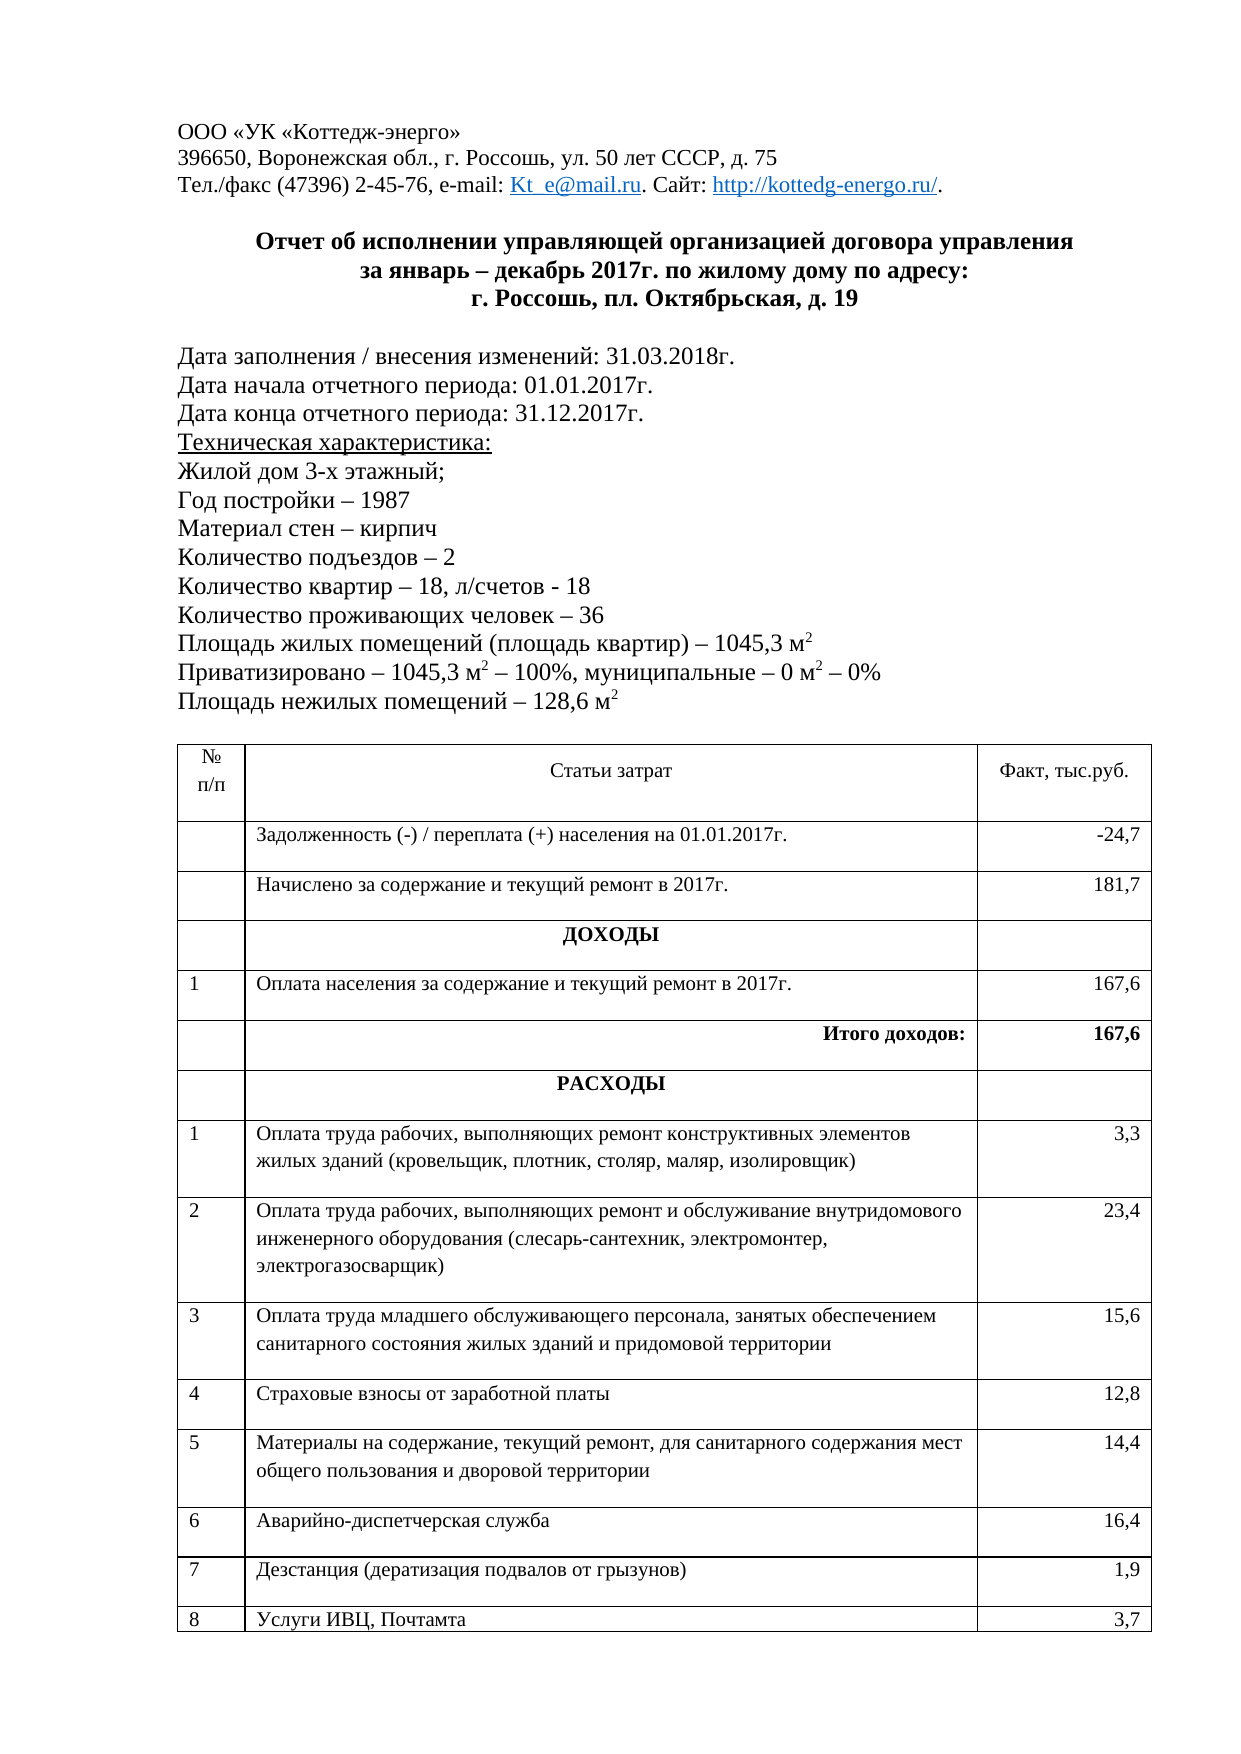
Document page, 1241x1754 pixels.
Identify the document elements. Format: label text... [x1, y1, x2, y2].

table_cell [246, 1607, 977, 1631]
table_cell [178, 921, 244, 970]
text Дата начала отчетного периода: 01.01.2017г. [177, 370, 1152, 398]
table_cell Начислено за содержание и текущий ремонт в 2017г. [246, 872, 977, 920]
table_cell 3 [178, 1303, 244, 1379]
table_cell 14,4 [978, 1430, 1151, 1507]
text Дата заполнения / внесения изменений: 31.03.2018г. [177, 341, 1152, 370]
text Площадь жилых помещений (площадь квартир) – 1045,3 м2 [177, 628, 1152, 657]
table_cell [178, 1021, 244, 1070]
table_cell Дезстанция (дератизация подвалов от грызунов) [246, 1558, 977, 1606]
table_cell 2 [178, 1198, 244, 1302]
table_cell 167,6 [978, 1021, 1151, 1070]
table_cell [178, 872, 244, 920]
text Количество квартир – 18, л/счетов - 18 [177, 571, 1152, 600]
text за январь – декабрь 2017г. по жилому дому по адресу: [177, 255, 1152, 283]
table_cell 15,6 [978, 1303, 1151, 1379]
table_cell Итого доходов: [246, 1021, 977, 1070]
table_cell Оплата труда рабочих, выполняющих ремонт конструктивных элементов жилых зданий (кровельщик, плотник, столяр, маляр, изолировщик) [246, 1121, 977, 1197]
table_cell 4 [178, 1380, 244, 1429]
text Количество подъездов – 2 [177, 542, 1152, 571]
table_cell [978, 921, 1151, 970]
text Год постройки – 1987 [177, 485, 1152, 513]
table_header Статьи затрат [246, 745, 977, 821]
table_cell [978, 1071, 1151, 1119]
text Тел./факс (47396) 2-45-76, e-mail: Kt_e@mail.ru. Сайт: http://kottedg-energo.ru/. [177, 171, 1152, 197]
table_cell -24,7 [978, 822, 1151, 871]
table_cell 181,7 [978, 872, 1151, 920]
table_cell ДОХОДЫ [246, 921, 977, 970]
table_cell Материалы на содержание, текущий ремонт, для санитарного содержания мест общего пользования и дворовой территории [246, 1430, 977, 1507]
table_cell [178, 1071, 244, 1119]
table_cell 8 [178, 1607, 244, 1631]
text Отчет об исполнении управляющей организацией договора управления [177, 226, 1152, 255]
text Дата конца отчетного периода: 31.12.2017г. [177, 398, 1152, 427]
table_cell 5 [178, 1430, 244, 1507]
text ООО «УК «Коттедж-энерго» [177, 118, 1152, 144]
text Материал стен – кирпич [177, 513, 1152, 542]
table_cell Оплата населения за содержание и текущий ремонт в 2017г. [246, 971, 977, 1020]
table_header Факт, тыс.руб. [978, 745, 1151, 821]
table_cell 1,9 [978, 1558, 1151, 1606]
table_cell 16,4 [978, 1508, 1151, 1556]
table_cell 1 [178, 1121, 244, 1197]
text Приватизировано – 1045,3 м2 – 100%, муниципальные – 0 м2 – 0% [177, 657, 1152, 686]
text 396650, Воронежская обл., г. Россошь, ул. 50 лет СССР, д. 75 [177, 144, 1152, 171]
table_cell Аварийно-диспетчерская служба [246, 1508, 977, 1556]
text Техническая характеристика: [177, 427, 1152, 456]
table_cell Оплата труда рабочих, выполняющих ремонт и обслуживание внутридомового инженерного оборудования (слесарь-сантехник, электромонтер, электрогазосварщик) [246, 1198, 977, 1302]
table_cell [178, 822, 244, 871]
table_cell Задолженность (-) / переплата (+) населения на 01.01.2017г. [246, 822, 977, 871]
table_cell 6 [178, 1508, 244, 1556]
table_cell РАСХОДЫ [246, 1071, 977, 1119]
table_cell 12,8 [978, 1380, 1151, 1429]
table_cell 3,3 [978, 1121, 1151, 1197]
table_cell 23,4 [978, 1198, 1151, 1302]
table_header № п/п [178, 745, 244, 821]
text Площадь нежилых помещений – 128,6 м2 [177, 686, 1152, 715]
table_cell Страховые взносы от заработной платы [246, 1380, 977, 1429]
table_cell Оплата труда младшего обслуживающего персонала, занятых обеспечением санитарного состояния жилых зданий и придомовой территории [246, 1303, 977, 1379]
table_cell 1 [178, 971, 244, 1020]
text г. Россошь, пл. Октябрьская, д. 19 [177, 283, 1152, 312]
table_cell 3,7 [978, 1607, 1151, 1631]
table_cell 7 [178, 1558, 244, 1606]
table_cell 167,6 [978, 971, 1151, 1020]
text Жилой дом 3-х этажный; [177, 456, 1152, 485]
text Количество проживающих человек – 36 [177, 600, 1152, 628]
